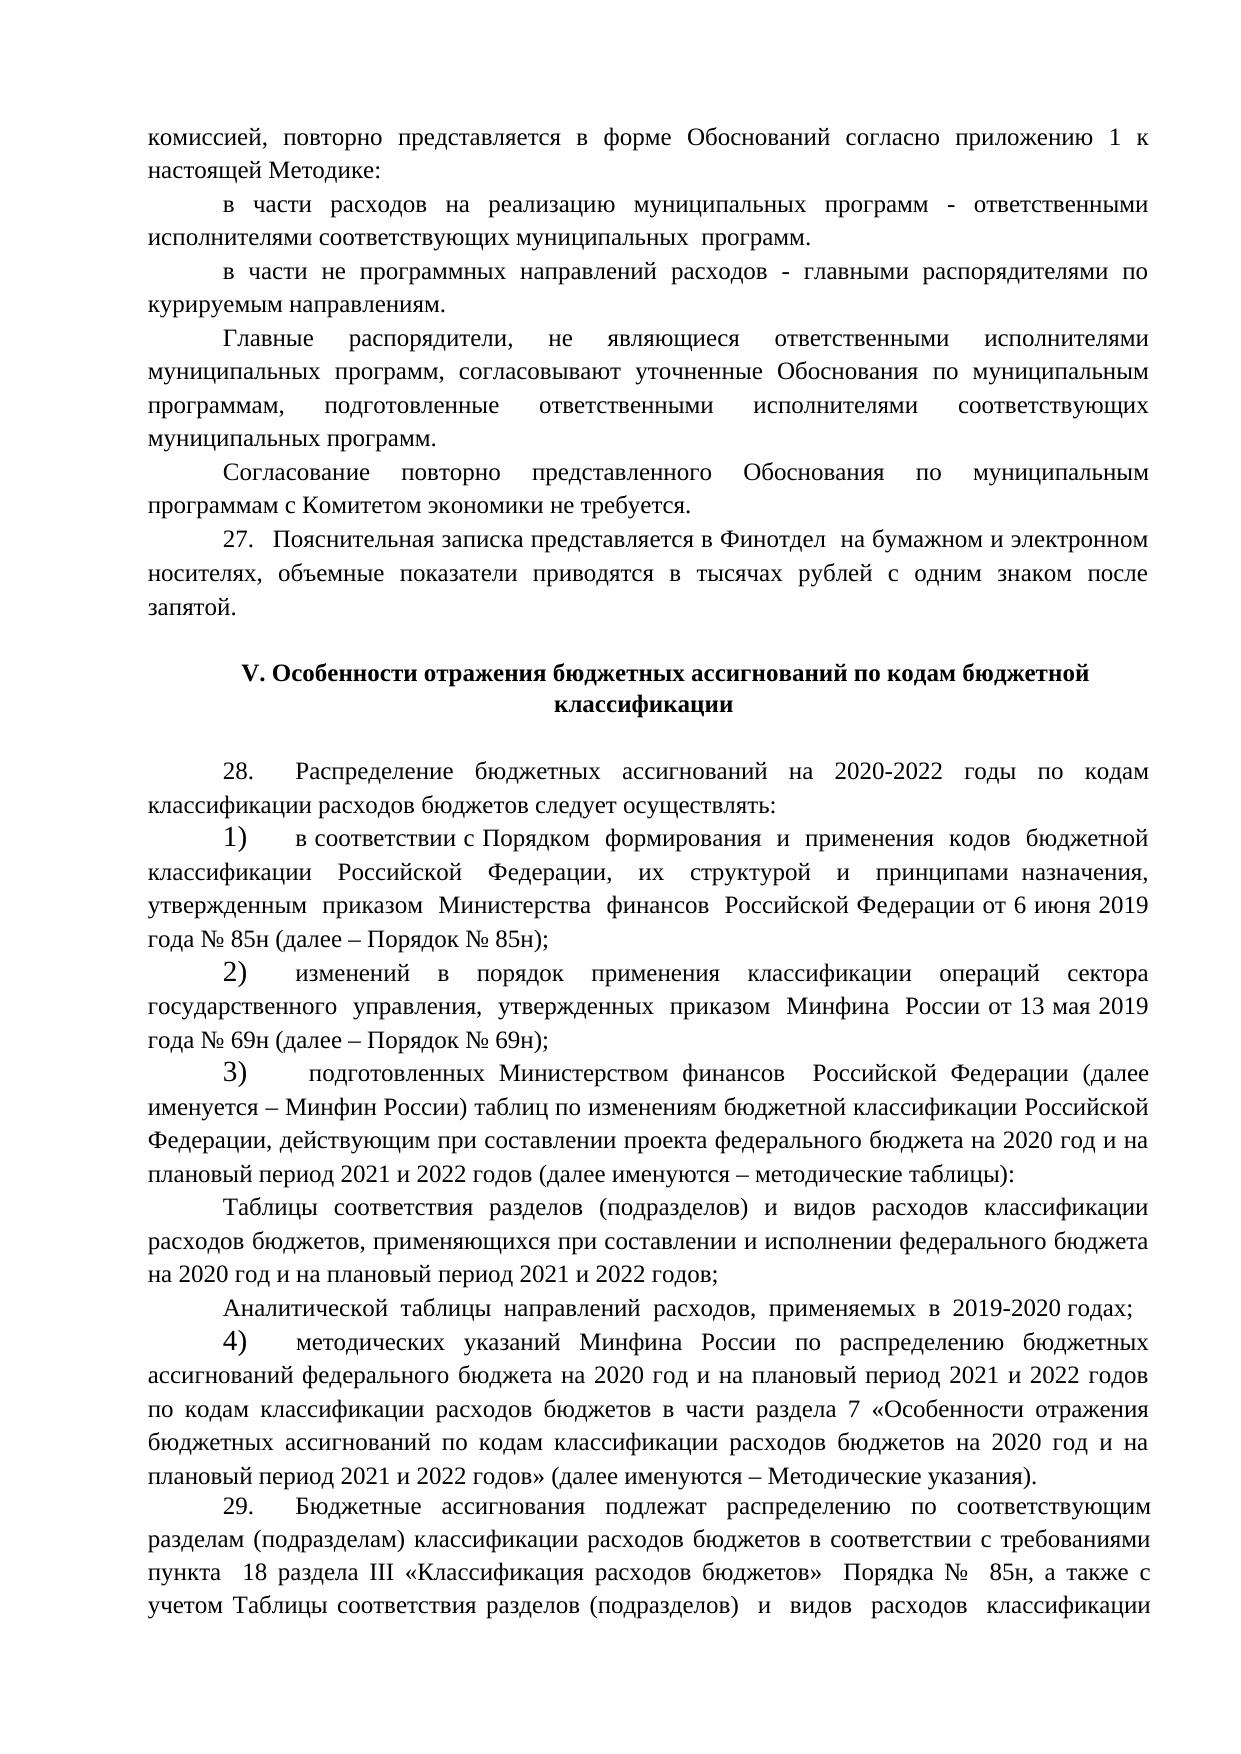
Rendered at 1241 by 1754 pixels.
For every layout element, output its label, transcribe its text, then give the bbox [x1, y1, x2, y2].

list методических указаний Минфина России по распределению бюджетных ассигнований федерального бюджета на 2020 год и на плановый период 2021 и 2022 годов по кодам классификации расходов бюджетов в части раздела 7 «Особенности отражения бюджетных ассигнований по кодам классификации расходов бюджетов на 2020 год и на плановый период 2021 и 2022 годов» (далее именуются – Методические указания). [148, 1323, 1149, 1491]
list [148, 1491, 1152, 1619]
list Распределение бюджетных ассигнований на 2020-2022 годы по кодам классификации расходов бюджетов следует осуществлять: [148, 753, 1149, 820]
list в соответствии с Порядком формирования и применения кодов бюджетной классификации Российской Федерации, их структурой и принципами назначения, утвержденным приказом Министерства финансов Российской Федерации от 6 июня 2019 года № 85н (далее – Порядок № 85н); [148, 820, 1149, 954]
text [148, 118, 1149, 185]
text в части не программных направлений расходов - главными распорядителями по курируемым направлениям. [148, 252, 1149, 319]
text Главные распорядители, не являющиеся ответственными исполнителями муниципальных программ, согласовывают уточненные Обоснования по муниципальным программам, подготовленные ответственными исполнителями соответствующих муниципальных программ. [148, 319, 1149, 453]
text Согласование повторно представленного Обоснования по муниципальным программам с Комитетом экономики не требуется. [148, 453, 1149, 521]
list подготовленных Министерством финансов Российской Федерации (далее именуется – Минфин России) таблиц по изменениям бюджетной классификации Российской Федерации, действующим при составлении проекта федерального бюджета на 2020 год и на плановый период 2021 и 2022 годов (далее именуются – методические таблицы): [148, 1055, 1149, 1189]
list изменений в порядок применения классификации операций сектора государственного управления, утвержденных приказом Минфина России от 13 мая 2019 года № 69н (далее – Порядок № 69н); [148, 954, 1149, 1055]
text в части расходов на реализацию муниципальных программ - ответственными исполнителями соответствующих муниципальных программ. [148, 185, 1149, 252]
text классификации [554, 689, 1152, 718]
text V. Особенности отражения бюджетных ассигнований по кодам бюджетной [179, 658, 1152, 687]
text Таблицы соответствия разделов (подразделов) и видов расходов классификации расходов бюджетов, применяющихся при составлении и исполнении федерального бюджета на 2020 год и на плановый период 2021 и 2022 годов; [148, 1189, 1149, 1290]
text Аналитической таблицы направлений расходов, применяемых в 2019-2020 годах; [148, 1290, 1149, 1323]
list Пояснительная записка представляется в Финотдел на бумажном и электронном носителях, объемные показатели приводятся в тысячах рублей с одним знаком после запятой. [148, 521, 1149, 622]
